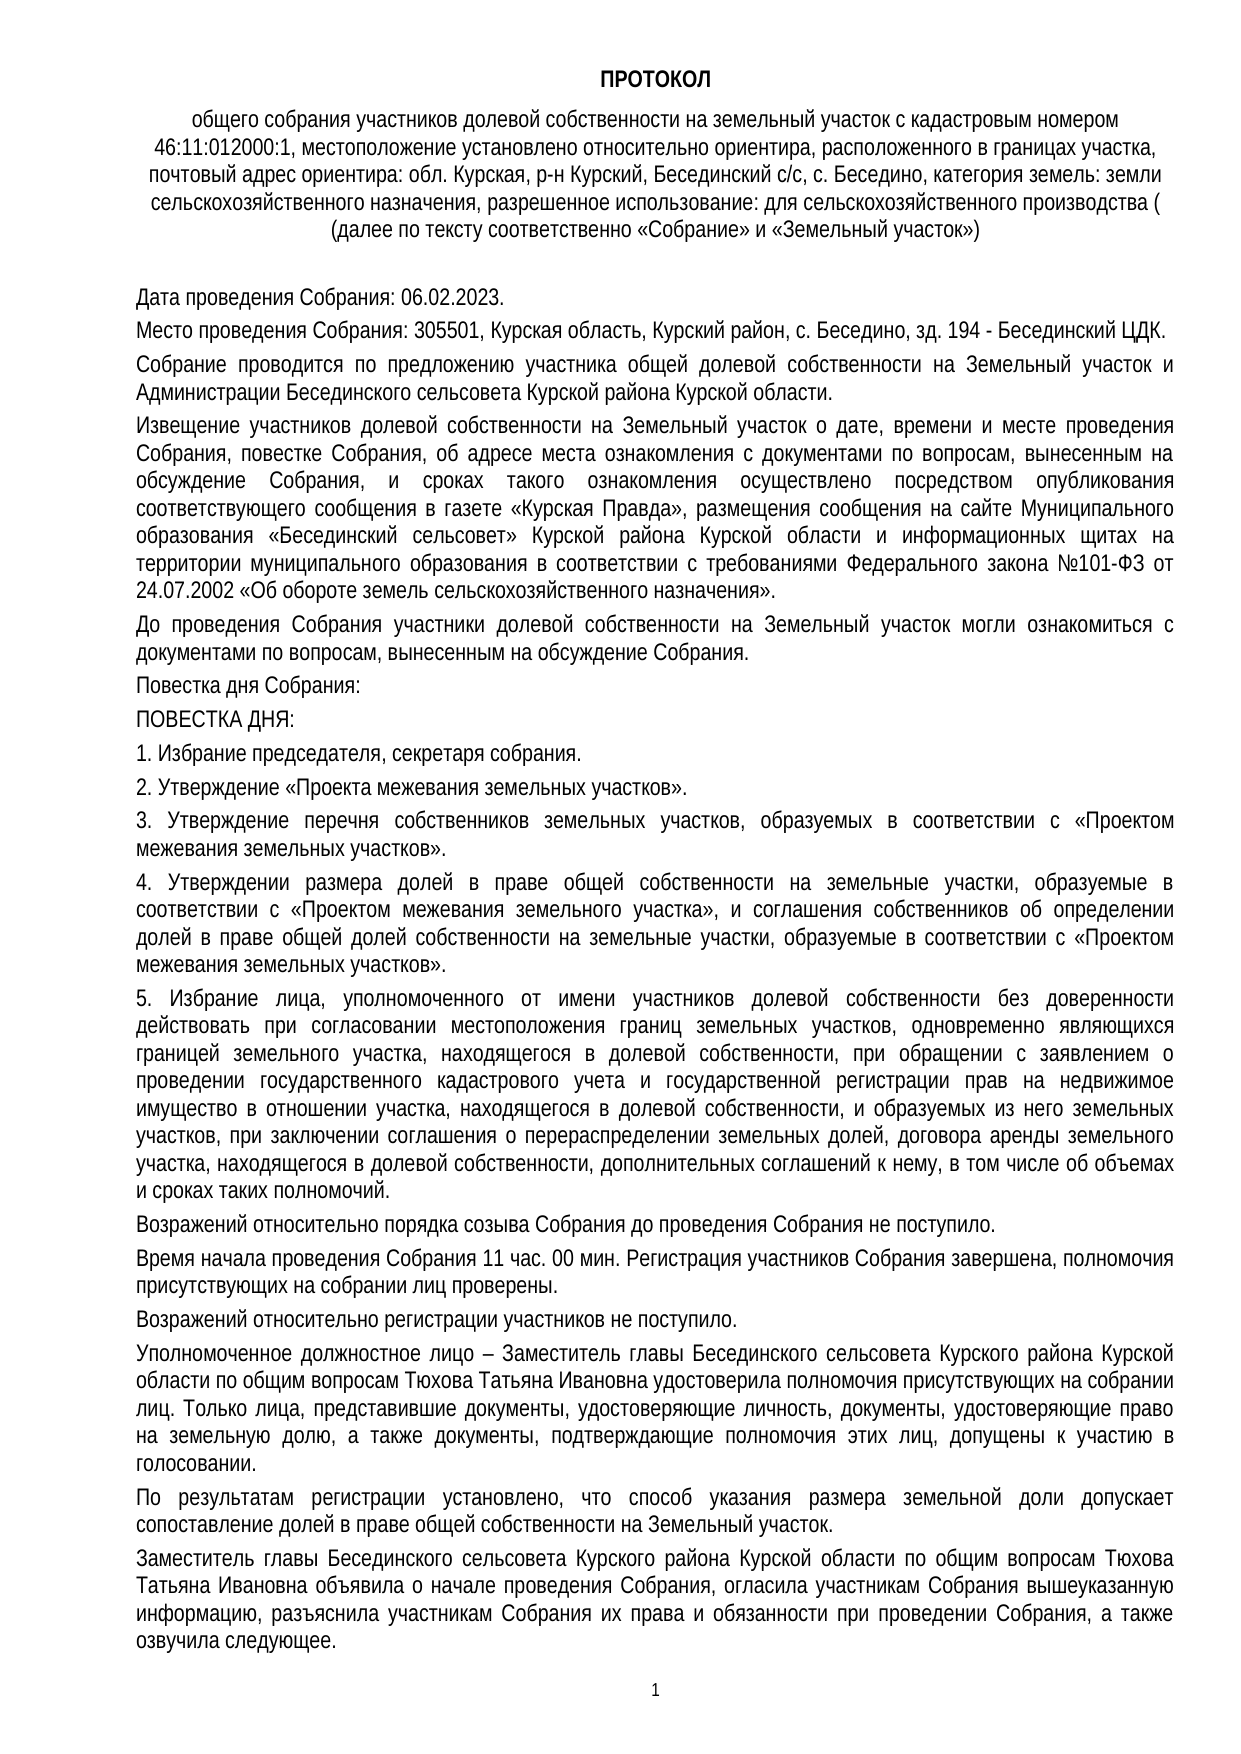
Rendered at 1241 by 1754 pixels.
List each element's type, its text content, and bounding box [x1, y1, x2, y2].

text Дата проведения Собрания: 06.02.2023. [136, 282, 1175, 310]
text Уполномоченное должностное лицо – Заместитель главы Бесединского сельсовета Курского района Курской области по общим вопросам Тюхова Татьяна Ивановна удостоверила полномочия присутствующих на собрании лиц. Только лица, представившие документы, удостоверяющие личность, документы, удостоверяющие право на земельную долю, а также документы, подтверждающие полномочия этих лиц, допущены к участию в голосовании. [136, 1339, 1175, 1476]
text Возражений относительно регистрации участников не поступило. [136, 1305, 1175, 1332]
text 3. Утверждение перечня собственников земельных участков, образуемых в соответствии с «Проектом межевания земельных участков». [136, 806, 1175, 861]
text ПРОТОКОЛ [136, 65, 1175, 92]
text Возражений относительно порядка созыва Собрания до проведения Собрания не поступило. [136, 1210, 1175, 1237]
text До проведения Собрания участники долевой собственности на Земельный участок могли ознакомиться с документами по вопросам, вынесенным на обсуждение Собрания. [136, 610, 1175, 665]
text 2. Утверждение «Проекта межевания земельных участков». [136, 772, 1175, 800]
text общего собрания участников долевой собственности на земельный участок с кадастровым номером 46:11:012000:1, местоположение установлено относительно ориентира, расположенного в границах участка, почтовый адрес ориентира: обл. Курская, р-н Курский, Бесединский с/с, с. Беседино, категория земель: земли сельскохозяйственного назначения, разрешенное использование: для сельскохозяйственного производства ( [136, 105, 1175, 215]
text ПОВЕСТКА ДНЯ: [136, 705, 1175, 732]
text Место проведения Собрания: 305501, Курская область, Курский район, с. Беседино, зд. 194 - Бесединский ЦДК. [136, 316, 1175, 344]
text Время начала проведения Собрания 11 час. 00 мин. Регистрация участников Собрания завершена, полномочия присутствующих на собрании лиц проверены. [136, 1244, 1175, 1299]
text 5. Избрание лица, уполномоченного от имени участников долевой собственности без доверенности действовать при согласовании местоположения границ земельных участков, одновременно являющихся границей земельного участка, находящегося в долевой собственности, при обращении с заявлением о проведении государственного кадастрового учета и государственной регистрации прав на недвижимое имущество в отношении участка, находящегося в долевой собственности, и образуемых из него земельных участков, при заключении соглашения о перераспределении земельных долей, договора аренды земельного участка, находящегося в долевой собственности, дополнительных соглашений к нему, в том числе об объемах и сроках таких полномочий. [136, 984, 1175, 1204]
text (далее по тексту соответственно «Собрание» и «Земельный участок») [136, 215, 1175, 242]
text Собрание проводится по предложению участника общей долевой собственности на Земельный участок и Администрации Бесединского сельсовета Курской района Курской области. [136, 350, 1175, 405]
text 1. Избрание председателя, секретаря собрания. [136, 739, 1175, 766]
text По результатам регистрации установлено, что способ указания размера земельной доли допускает сопоставление долей в праве общей собственности на Земельный участок. [136, 1482, 1175, 1537]
text Извещение участников долевой собственности на Земельный участок о дате, времени и месте проведения Собрания, повестке Собрания, об адресе места ознакомления с документами по вопросам, вынесенным на обсуждение Собрания, и сроках такого ознакомления осуществлено посредством опубликования соответствующего сообщения в газете «Курская Правда», размещения сообщения на сайте Муниципального образования «Бесединский сельсовет» Курской района Курской области и информационных щитах на территории муниципального образования в соответствии с требованиями Федерального закона №101-ФЗ от 24.07.2002 «Об обороте земель сельскохозяйственного назначения». [136, 411, 1175, 604]
text Повестка дня Собрания: [136, 671, 1175, 699]
text 4. Утверждении размера долей в праве общей собственности на земельные участки, образуемые в соответствии с «Проектом межевания земельного участка», и соглашения собственников об определении долей в праве общей долей собственности на земельные участки, образуемые в соответствии с «Проектом межевания земельных участков». [136, 867, 1175, 977]
text Заместитель главы Бесединского сельсовета Курского района Курской области по общим вопросам Тюхова Татьяна Ивановна объявила о начале проведения Собрания, огласила участникам Собрания вышеуказанную информацию, разъяснила участникам Собрания их права и обязанности при проведении Собрания, а также озвучила следующее. [136, 1544, 1175, 1654]
